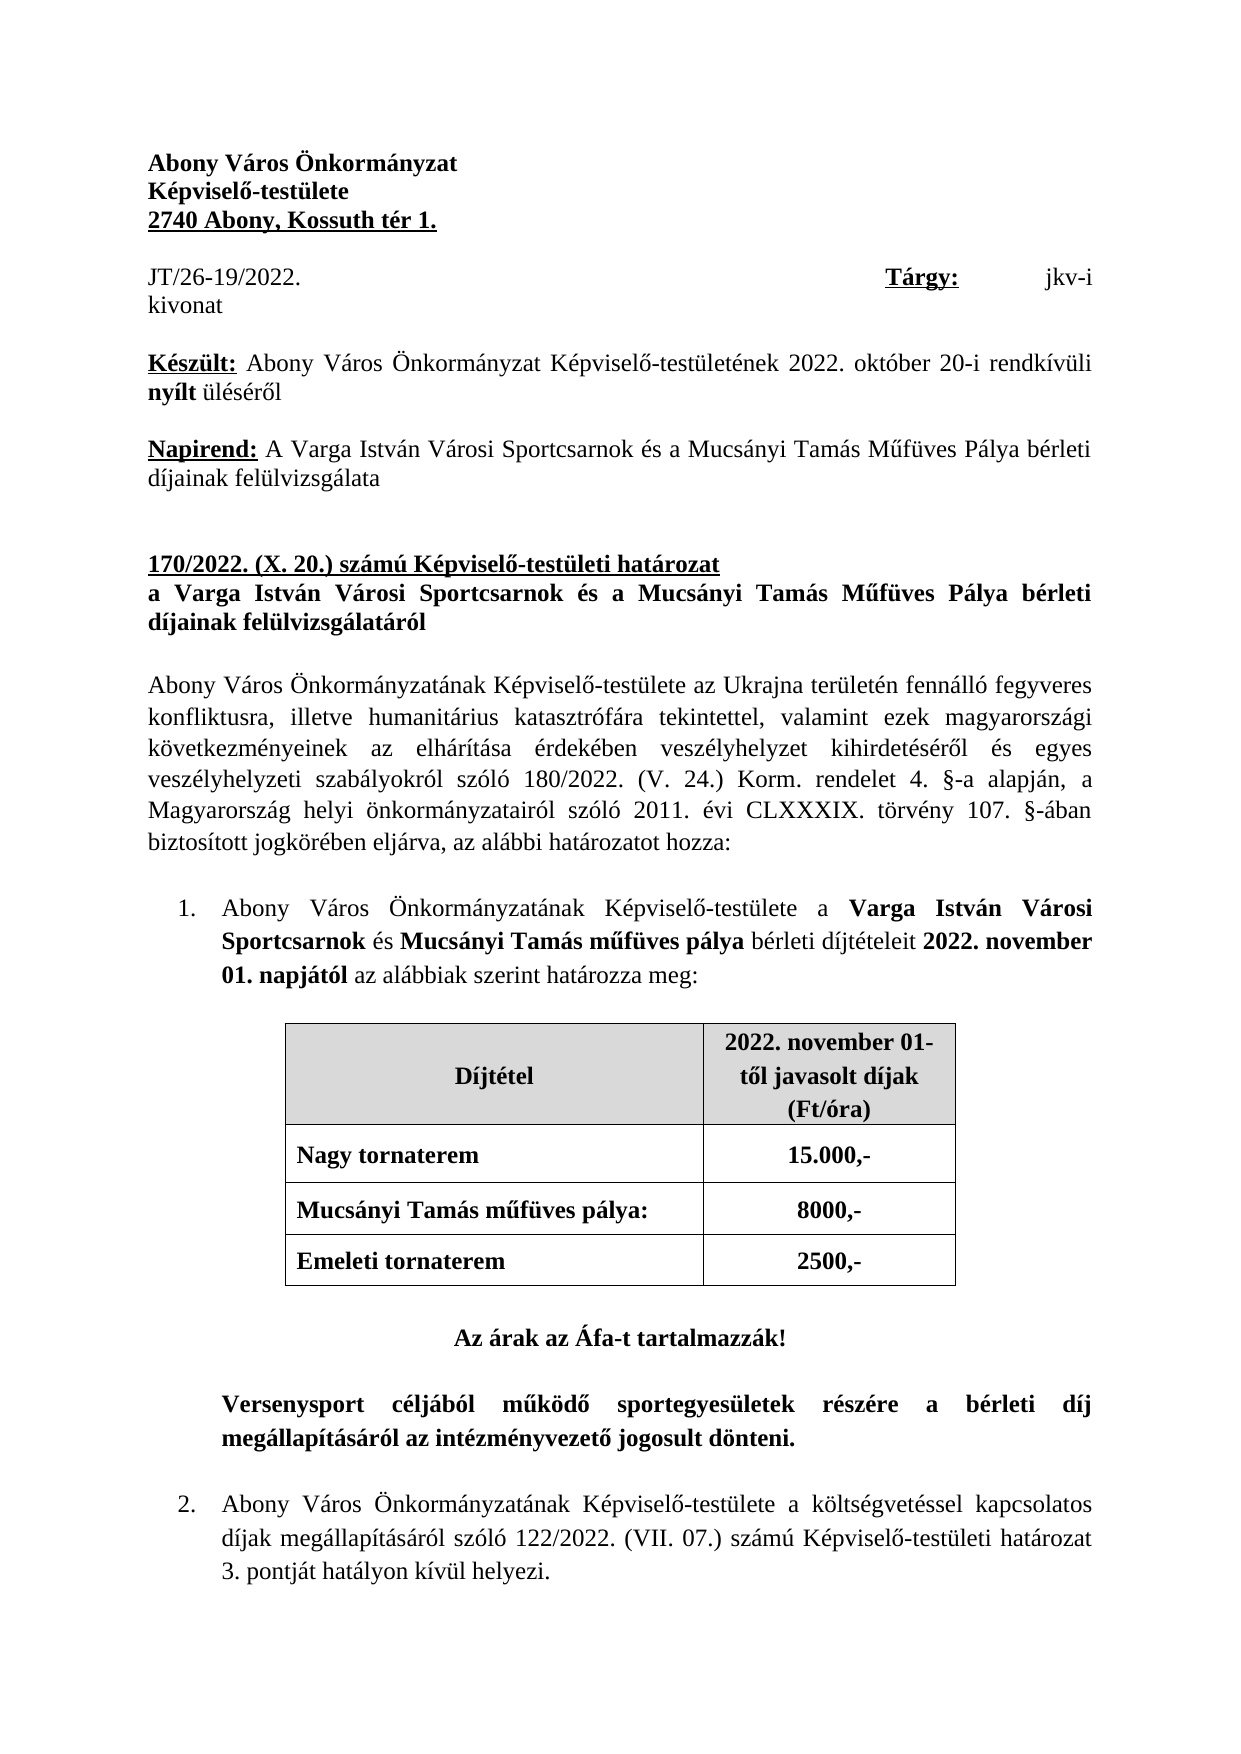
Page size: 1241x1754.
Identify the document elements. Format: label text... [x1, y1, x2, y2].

table_cell Mucsányi Tamás műfüves pálya: [286, 1183, 703, 1233]
text Abony Város Önkormányzatának Képviselő-testülete az Ukrajna területén fennálló fegyveres konfliktusra, illetve humanitárius katasztrófára tekintettel, valamint ezek magyarországi következményeinek az elhárítása érdekében veszélyhelyzet kihirdetéséről és egyes veszélyhelyzeti szabályokról szóló 180/2022. (V. 24.) Korm. rendelet 4. §-a alapján, a Magyarország helyi önkormányzatairól szóló 2011. évi CLXXXIX. törvény 107. §-ában biztosított jogkörében eljárva, az alábbi határozatot hozza: [148, 669, 1093, 856]
table_cell 8000,- [704, 1183, 955, 1233]
table_header 2022. november 01-től javasolt díjak (Ft/óra) [704, 1024, 955, 1124]
table_header Díjtétel [286, 1024, 703, 1124]
text a Varga István Városi Sportcsarnok és a Mucsányi Tamás Műfüves Pálya bérleti díjainak felülvizsgálatáról [148, 578, 1093, 636]
list Abony Város Önkormányzatának Képviselő-testülete a Varga István Városi Sportcsarnok és Mucsányi Tamás műfüves pálya bérleti díjtételeit 2022. november 01. napjától az alábbiak szerint határozza meg: [177, 890, 1093, 990]
table_cell Nagy tornaterem [286, 1125, 703, 1182]
list Abony Város Önkormányzatának Képviselő-testülete a költségvetéssel kapcsolatos díjak megállapításáról szóló 122/2022. (VII. 07.) számú Képviselő-testületi határozat 3. pontját hatályon kívül helyezi. [177, 1486, 1093, 1586]
table_cell Emeleti tornaterem [286, 1235, 703, 1285]
text Képviselő-testülete [148, 176, 1093, 205]
text 2740 Abony, Kossuth tér 1. [148, 205, 1093, 234]
text Az árak az Áfa-t tartalmazzák! [148, 1319, 1093, 1353]
text Versenysport céljából működő sportegyesületek részére a bérleti díj megállapításáról az intézményvezető jogosult dönteni. [221, 1386, 1093, 1453]
text Készült: Abony Város Önkormányzat Képviselő-testületének 2022. október 20-i rendkívüli nyílt üléséről [148, 348, 1093, 406]
table_cell 2500,- [704, 1235, 955, 1285]
text Napirend: A Varga István Városi Sportcsarnok és a Mucsányi Tamás Műfüves Pálya bérleti díjainak felülvizsgálata [148, 434, 1093, 492]
table_cell 15.000,- [704, 1125, 955, 1182]
text 170/2022. (X. 20.) számú Képviselő-testületi határozat [148, 549, 1093, 578]
text Abony Város Önkormányzat [148, 148, 1093, 176]
text JT/26-19/2022. Tárgy: jkv-i kivonat [148, 262, 1093, 319]
